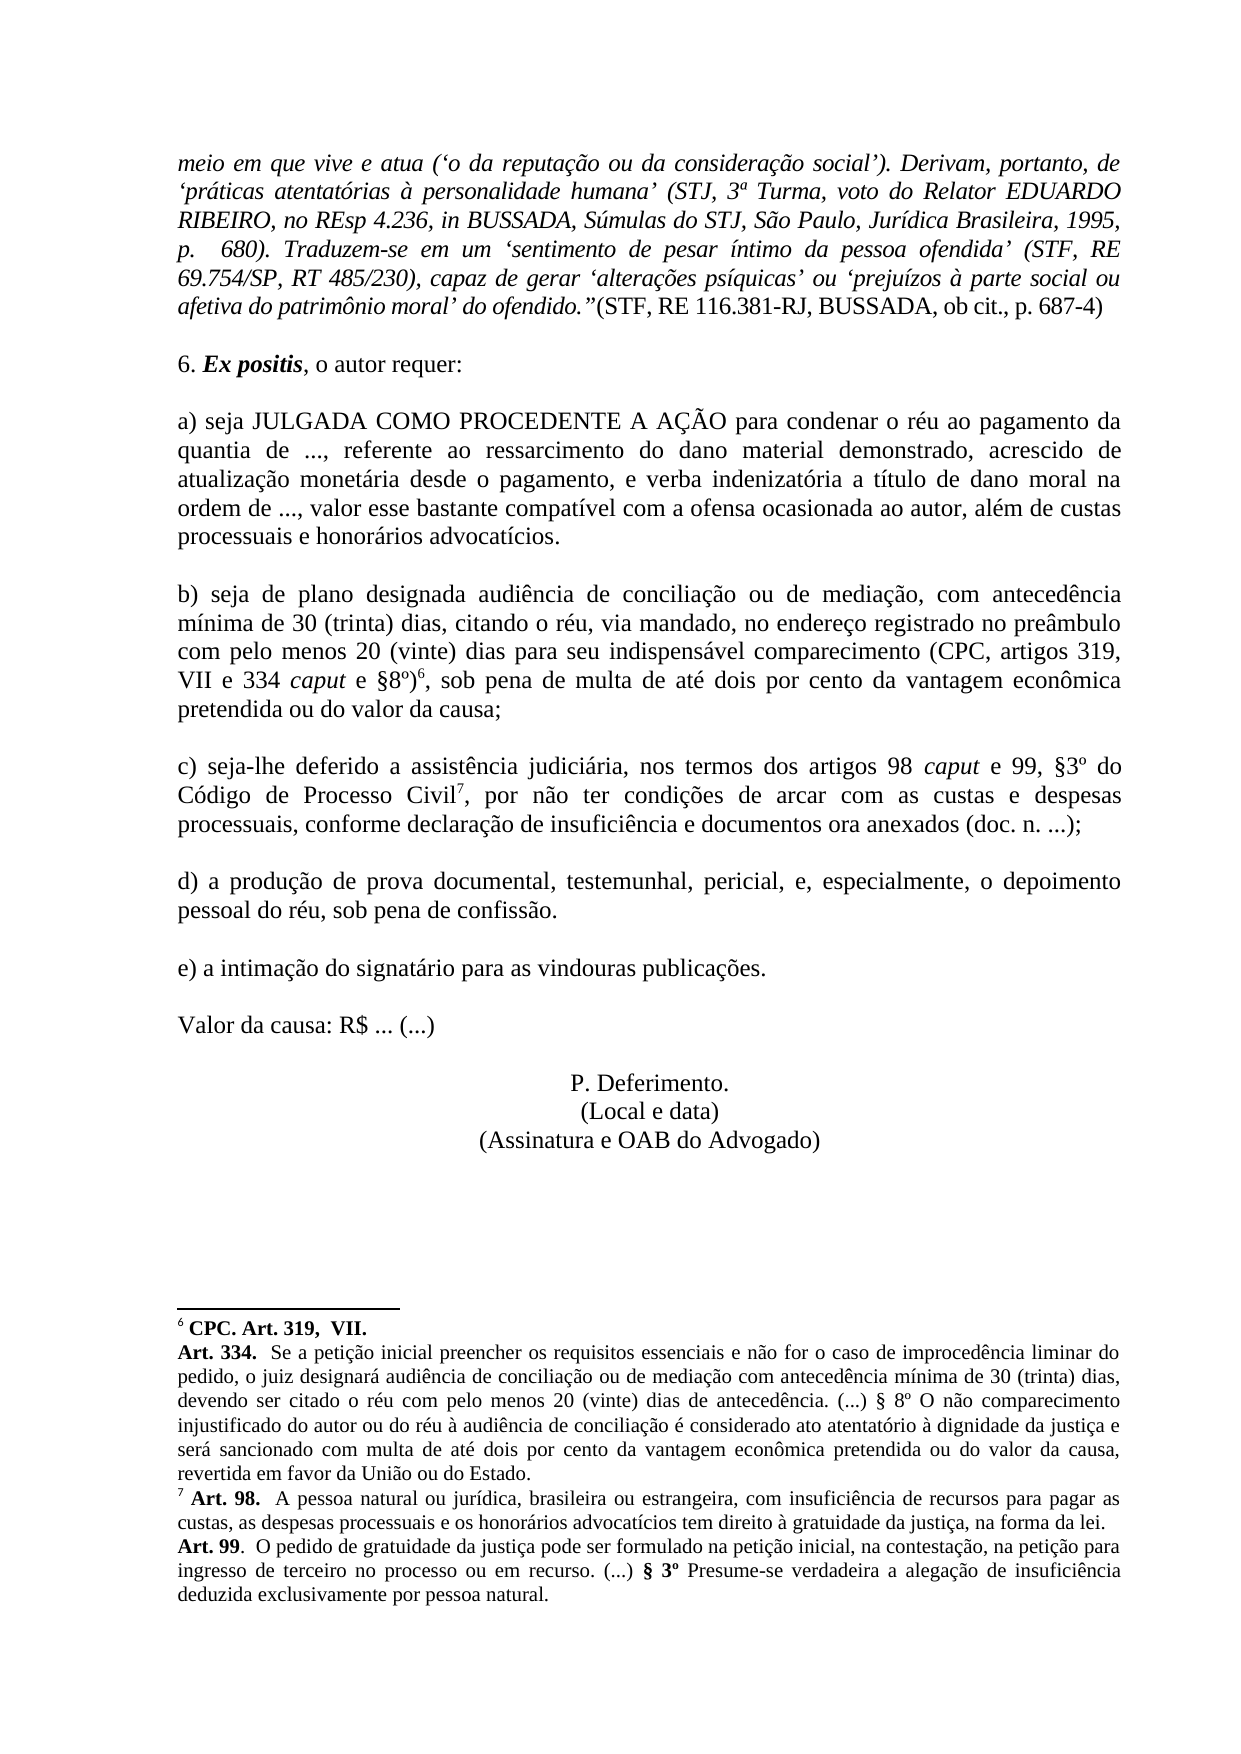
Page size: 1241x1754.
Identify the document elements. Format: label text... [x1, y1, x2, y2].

text (Assinatura e OAB do Advogado) [177, 1125, 1122, 1154]
text e) a intimação do signatário para as vindouras publicações. [177, 953, 1122, 981]
text a) seja JULGADA COMO PROCEDENTE A AÇÃO para condenar o réu ao pagamento da quantia de ..., referente ao ressarcimento do dano material demonstrado, acrescido de atualização monetária desde o pagamento, e verba indenizatória a título de dano moral na ordem de ..., valor esse bastante compatível com a ofensa ocasionada ao autor, além de custas processuais e honorários advocatícios. [177, 406, 1122, 550]
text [177, 148, 1122, 320]
text (Local e data) [177, 1096, 1122, 1125]
text b) seja de plano designada audiência de conciliação ou de mediação, com antecedência mínima de 30 (trinta) dias, citando o réu, via mandado, no endereço registrado no preâmbulo com pelo menos 20 (vinte) dias para seu indispensável comparecimento (CPC, artigos 319, VII e 334 caput e §8º), sob pena de multa de até dois por cento da vantagem econômica pretendida ou do valor da causa; [177, 579, 1122, 723]
text d) a produção de prova documental, testemunhal, pericial, e, especialmente, o depoimento pessoal do réu, sob pena de confissão. [177, 866, 1122, 924]
text Valor da causa: R$ ... (...) [177, 1010, 1122, 1039]
text c) seja-lhe deferido a assistência judiciária, nos termos dos artigos 98 caput e 99, §3º do Código de Processo Civil, por não ter condições de arcar com as custas e despesas processuais, conforme declaração de insuficiência e documentos ora anexados (doc. n. ...); [177, 751, 1122, 838]
text 6. Ex positis, o autor requer: [177, 349, 1122, 378]
text P. Deferimento. [177, 1068, 1122, 1096]
